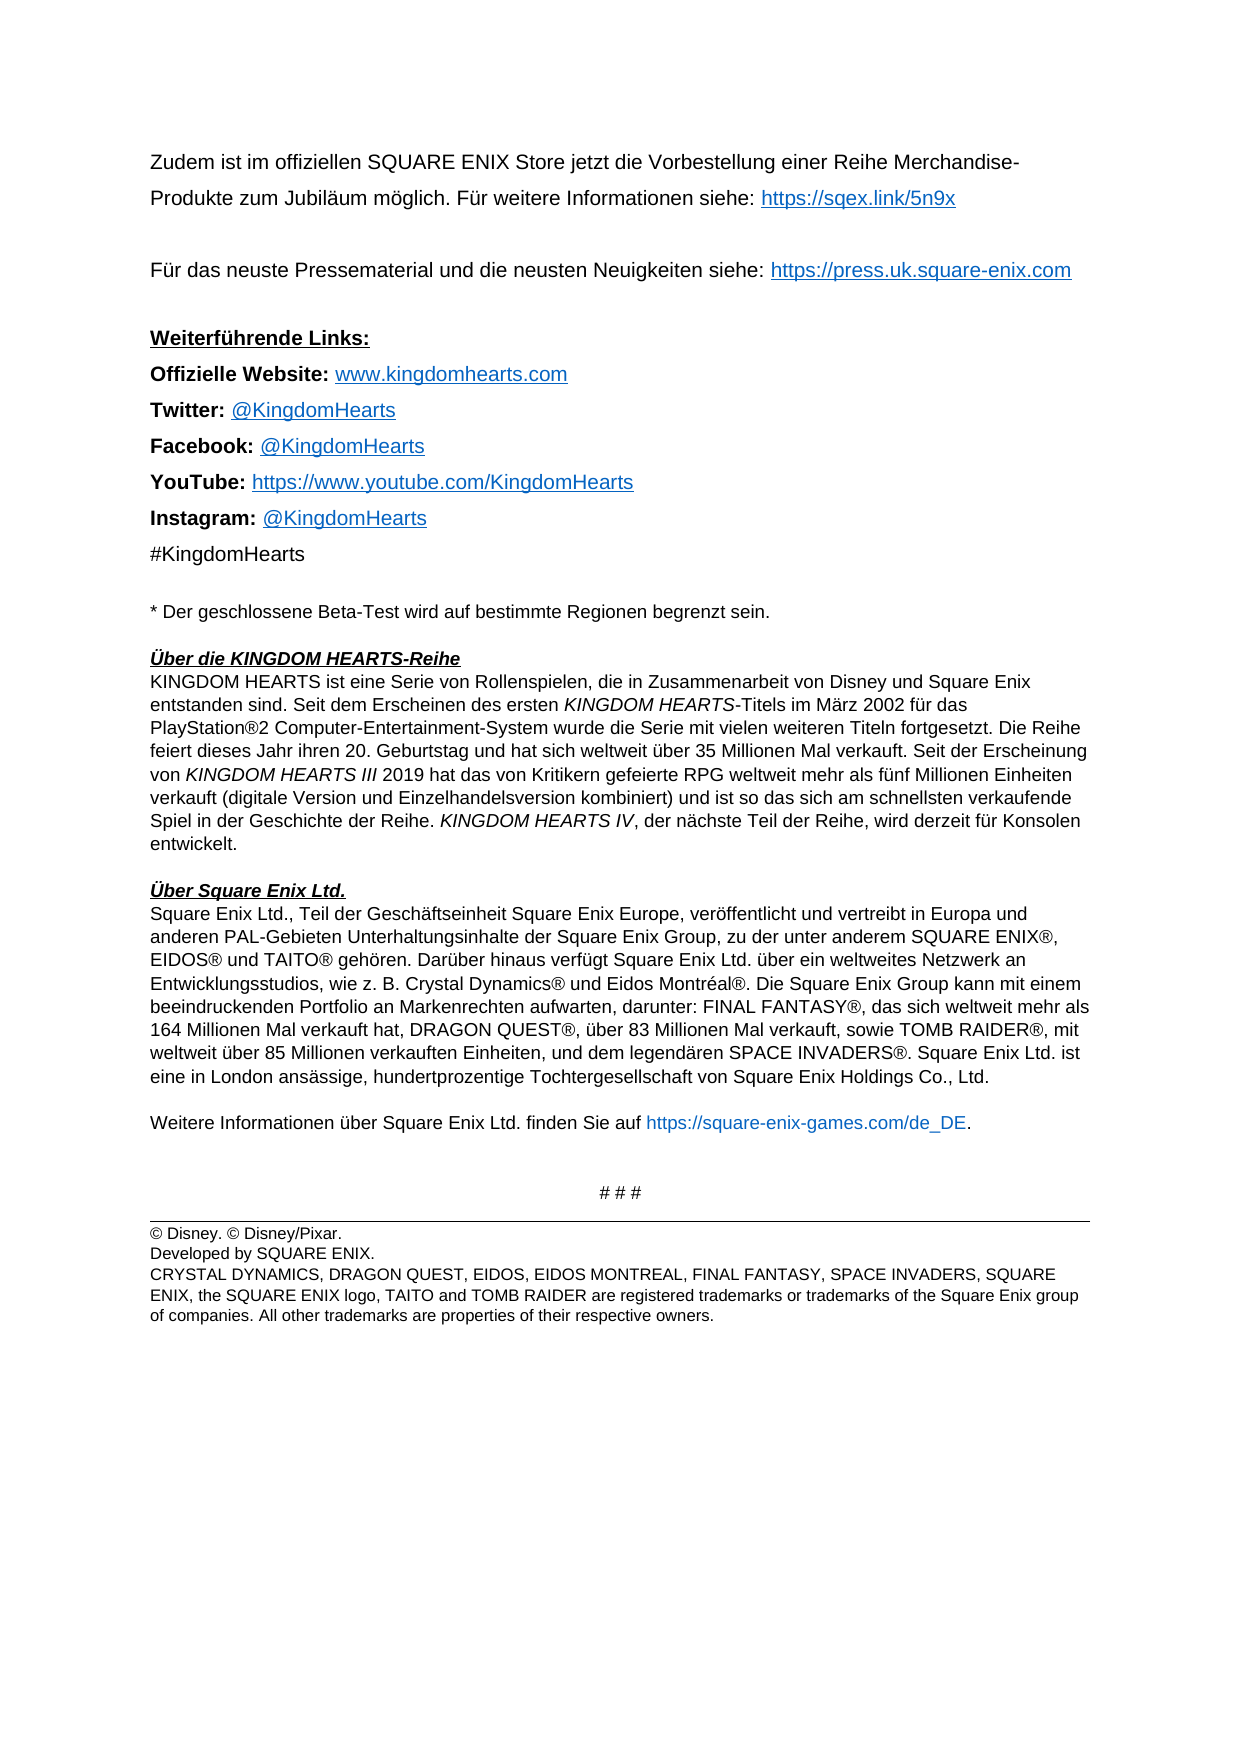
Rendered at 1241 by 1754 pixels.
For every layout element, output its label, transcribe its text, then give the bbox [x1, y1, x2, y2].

text Für das neuste Pressematerial und die neusten Neuigkeiten siehe: https://press.uk.square-enix.com [150, 258, 1090, 282]
text # # # [150, 1182, 1090, 1203]
text Developed by SQUARE ENIX. [150, 1244, 1090, 1263]
text CRYSTAL DYNAMICS, DRAGON QUEST, EIDOS, EIDOS MONTREAL, FINAL FANTASY, SPACE INVADERS, SQUARE ENIX, the SQUARE ENIX logo, TAITO and TOMB RAIDER are registered trademarks or trademarks of the Square Enix group of companies. All other trademarks are properties of their respective owners. [150, 1265, 1090, 1325]
text YouTube: https://www.youtube.com/KingdomHearts [150, 470, 1090, 494]
text Facebook: @KingdomHearts [150, 434, 1090, 458]
text Weiterführende Links: [150, 326, 1090, 350]
text Square Enix Ltd., Teil der Geschäftseinheit Square Enix Europe, veröffentlicht und vertreibt in Europa und anderen PAL-Gebieten Unterhaltungsinhalte der Square Enix Group, zu der unter anderem SQUARE ENIX®, EIDOS® und TAITO® gehören. Darüber hinaus verfügt Square Enix Ltd. über ein weltweites Netzwerk an Entwicklungsstudios, wie z. B. Crystal Dynamics® und Eidos Montréal®. Die Square Enix Group kann mit einem beeindruckenden Portfolio an Markenrechten aufwarten, darunter: FINAL FANTASY®, das sich weltweit mehr als 164 Millionen Mal verkauft hat, DRAGON QUEST®, über 83 Millionen Mal verkauft, sowie TOMB RAIDER®, mit weltweit über 85 Millionen verkauften Einheiten, und dem legendären SPACE INVADERS®. Square Enix Ltd. ist eine in London ansässige, hundertprozentige Tochtergesellschaft von Square Enix Holdings Co., Ltd. [150, 903, 1090, 1087]
text #KingdomHearts [150, 542, 1090, 566]
text Weitere Informationen über Square Enix Ltd. finden Sie auf https://square-enix-games.com/de_DE. [150, 1112, 1090, 1133]
text Twitter: @KingdomHearts [150, 398, 1090, 422]
text Offizielle Website: www.kingdomhearts.com [150, 362, 1090, 386]
text Über Square Enix Ltd. [150, 879, 1090, 901]
text * Der geschlossene Beta-Test wird auf bestimmte Regionen begrenzt sein. [150, 601, 1090, 622]
text Instagram: @KingdomHearts [150, 506, 1090, 530]
text Zudem ist im offiziellen SQUARE ENIX Store jetzt die Vorbestellung einer Reihe Merchandise-Produkte zum Jubiläum möglich. Für weitere Informationen siehe: https://sqex.link/5n9x [150, 150, 1090, 210]
text © Disney. © Disney/Pixar. [150, 1223, 1090, 1243]
text Über die KINGDOM HEARTS-Reihe [150, 647, 1090, 669]
text KINGDOM HEARTS ist eine Serie von Rollenspielen, die in Zusammenarbeit von Disney und Square Enix entstanden sind. Seit dem Erscheinen des ersten KINGDOM HEARTS-Titels im März 2002 für das PlayStation®2 Computer-Entertainment-System wurde die Serie mit vielen weiteren Titeln fortgesetzt. Die Reihe feiert dieses Jahr ihren 20. Geburtstag und hat sich weltweit über 35 Millionen Mal verkauft. Seit der Erscheinung von KINGDOM HEARTS III 2019 hat das von Kritikern gefeierte RPG weltweit mehr als fünf Millionen Einheiten verkauft (digitale Version und Einzelhandelsversion kombiniert) und ist so das sich am schnellsten verkaufende Spiel in der Geschichte der Reihe. KINGDOM HEARTS IV, der nächste Teil der Reihe, wird derzeit für Konsolen entwickelt. [150, 671, 1090, 855]
